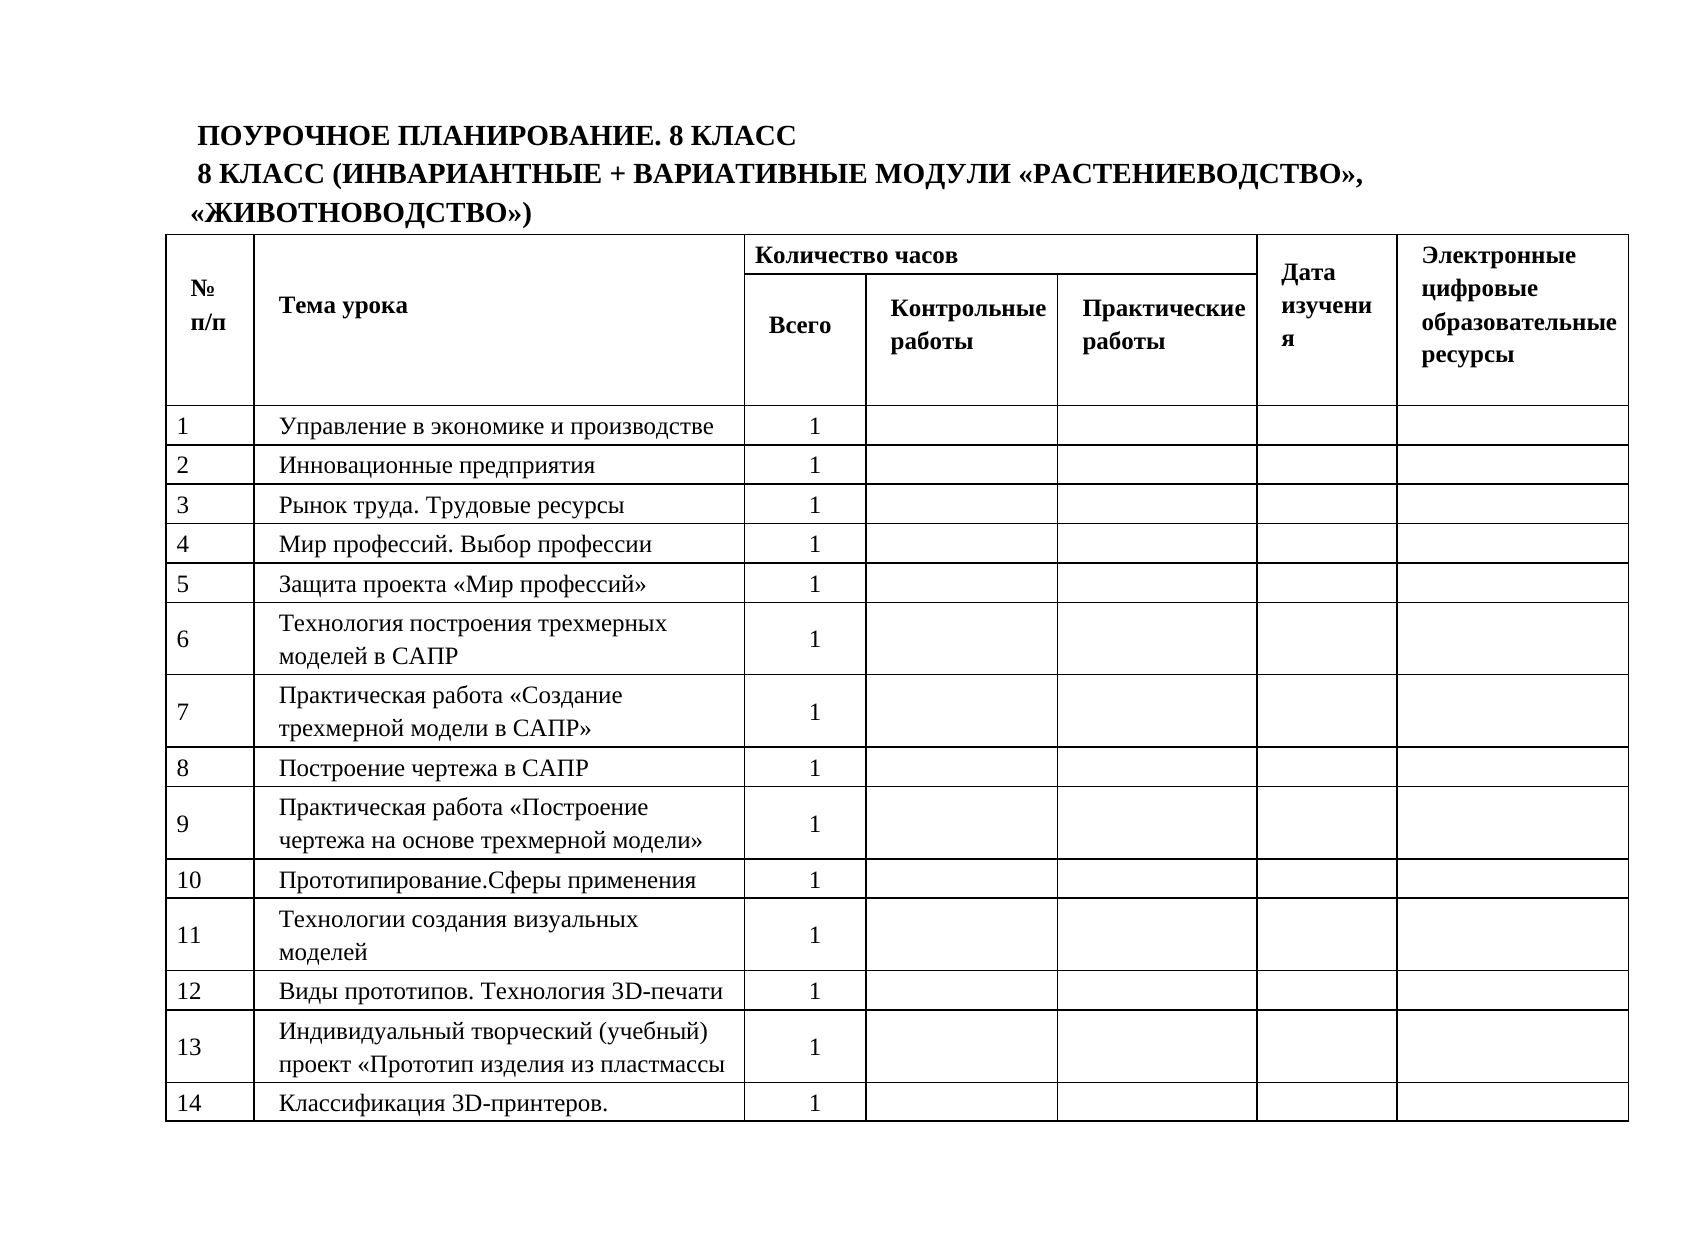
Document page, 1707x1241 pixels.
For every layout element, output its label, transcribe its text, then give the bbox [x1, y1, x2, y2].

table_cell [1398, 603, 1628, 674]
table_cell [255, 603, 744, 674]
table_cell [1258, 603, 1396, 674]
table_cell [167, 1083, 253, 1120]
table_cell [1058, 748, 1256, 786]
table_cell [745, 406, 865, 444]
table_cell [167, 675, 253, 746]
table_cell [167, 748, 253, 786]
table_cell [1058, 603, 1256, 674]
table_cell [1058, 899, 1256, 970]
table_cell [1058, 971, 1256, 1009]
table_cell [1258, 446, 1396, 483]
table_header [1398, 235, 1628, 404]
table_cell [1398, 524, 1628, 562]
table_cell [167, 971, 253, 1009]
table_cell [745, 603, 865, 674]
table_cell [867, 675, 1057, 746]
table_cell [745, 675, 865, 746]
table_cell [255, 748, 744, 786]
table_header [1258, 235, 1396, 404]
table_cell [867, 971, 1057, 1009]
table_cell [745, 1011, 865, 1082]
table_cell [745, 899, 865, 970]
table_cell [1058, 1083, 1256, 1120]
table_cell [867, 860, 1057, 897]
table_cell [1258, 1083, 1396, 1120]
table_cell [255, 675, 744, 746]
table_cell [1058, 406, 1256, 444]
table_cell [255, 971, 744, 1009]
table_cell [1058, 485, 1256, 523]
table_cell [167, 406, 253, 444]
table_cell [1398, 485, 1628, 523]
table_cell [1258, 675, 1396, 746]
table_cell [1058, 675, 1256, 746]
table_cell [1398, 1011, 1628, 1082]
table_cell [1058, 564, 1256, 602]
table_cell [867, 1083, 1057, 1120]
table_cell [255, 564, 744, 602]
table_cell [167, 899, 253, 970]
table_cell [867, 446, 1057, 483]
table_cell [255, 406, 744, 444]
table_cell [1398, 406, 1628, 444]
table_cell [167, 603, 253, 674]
text 8 КЛАСС (ИНВАРИАНТНЫЕ + ВАРИАТИВНЫЕ МОДУЛИ «РАСТЕНИЕВОДСТВО», «ЖИВОТНОВОДСТВО») [190, 157, 1618, 229]
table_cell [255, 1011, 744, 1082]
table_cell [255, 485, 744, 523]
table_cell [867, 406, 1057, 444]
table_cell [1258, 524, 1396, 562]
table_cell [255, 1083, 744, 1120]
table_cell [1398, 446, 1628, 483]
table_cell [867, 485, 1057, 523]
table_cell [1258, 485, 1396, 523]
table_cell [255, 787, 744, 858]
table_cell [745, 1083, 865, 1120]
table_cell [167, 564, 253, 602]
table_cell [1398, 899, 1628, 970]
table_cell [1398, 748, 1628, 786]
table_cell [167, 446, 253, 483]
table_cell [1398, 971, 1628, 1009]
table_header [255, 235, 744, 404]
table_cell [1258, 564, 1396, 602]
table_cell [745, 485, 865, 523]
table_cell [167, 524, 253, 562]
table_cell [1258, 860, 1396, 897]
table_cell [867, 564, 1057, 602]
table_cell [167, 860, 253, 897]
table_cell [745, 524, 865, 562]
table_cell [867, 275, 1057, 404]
text ПОУРОЧНОЕ ПЛАНИРОВАНИЕ. 8 КЛАСС [190, 118, 1618, 152]
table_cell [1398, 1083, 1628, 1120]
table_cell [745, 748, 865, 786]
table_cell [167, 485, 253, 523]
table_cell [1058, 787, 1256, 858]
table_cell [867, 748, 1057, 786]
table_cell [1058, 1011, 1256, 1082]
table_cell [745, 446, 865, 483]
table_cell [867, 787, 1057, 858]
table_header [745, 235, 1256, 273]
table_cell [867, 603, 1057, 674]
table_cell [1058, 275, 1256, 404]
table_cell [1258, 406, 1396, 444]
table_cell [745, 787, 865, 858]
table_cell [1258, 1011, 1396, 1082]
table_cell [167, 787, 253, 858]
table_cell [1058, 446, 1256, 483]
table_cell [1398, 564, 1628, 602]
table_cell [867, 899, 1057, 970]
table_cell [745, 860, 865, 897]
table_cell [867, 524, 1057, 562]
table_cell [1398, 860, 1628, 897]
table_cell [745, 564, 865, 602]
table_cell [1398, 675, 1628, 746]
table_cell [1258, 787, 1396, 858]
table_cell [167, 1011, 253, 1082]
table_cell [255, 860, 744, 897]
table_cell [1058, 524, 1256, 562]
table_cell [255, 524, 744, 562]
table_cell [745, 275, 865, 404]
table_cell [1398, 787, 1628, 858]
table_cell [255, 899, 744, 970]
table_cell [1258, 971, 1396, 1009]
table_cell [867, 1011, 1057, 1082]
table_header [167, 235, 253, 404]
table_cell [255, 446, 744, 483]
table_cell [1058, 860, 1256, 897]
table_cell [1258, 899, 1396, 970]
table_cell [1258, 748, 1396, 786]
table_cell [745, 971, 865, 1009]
